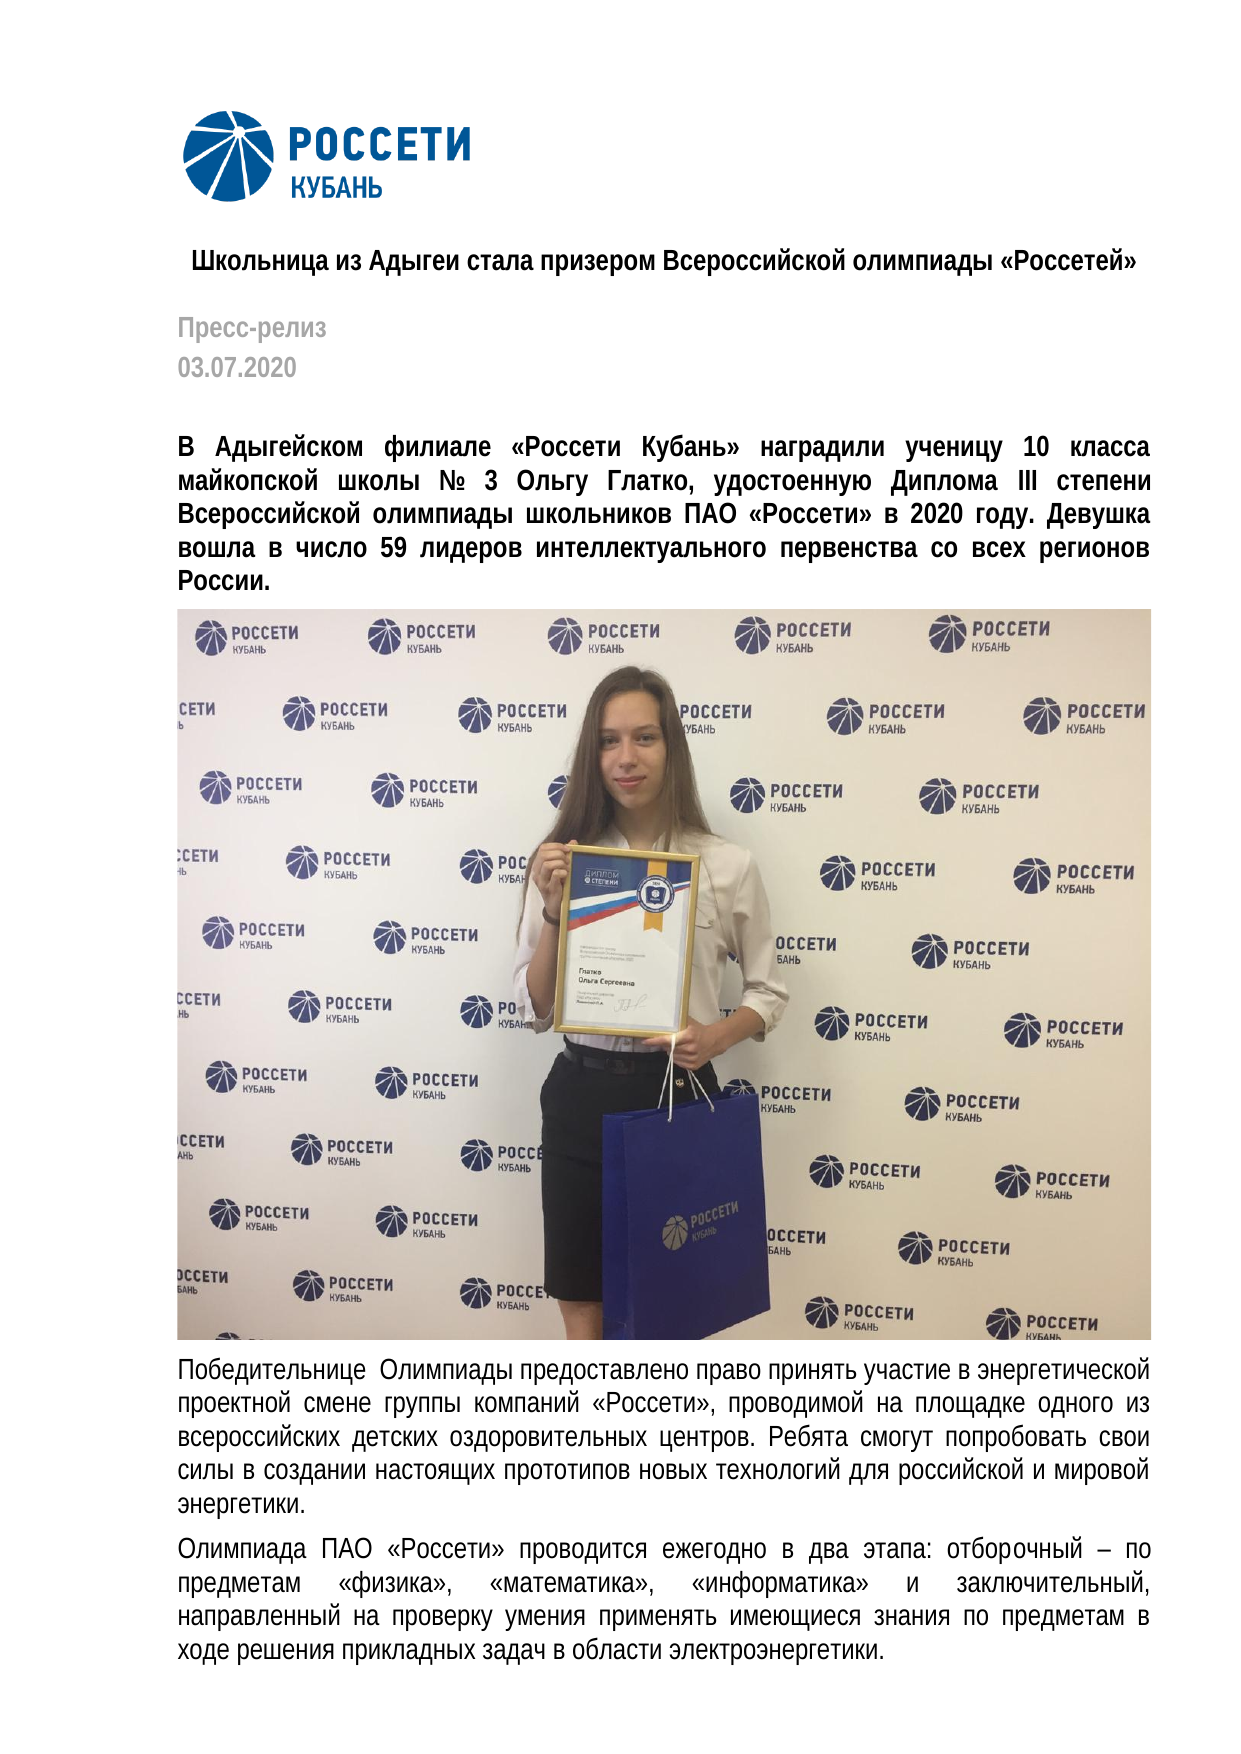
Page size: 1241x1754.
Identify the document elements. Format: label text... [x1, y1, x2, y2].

text Школьница из Адыгеи стала призером Всероссийской олимпиады «Россетей» [177, 243, 1152, 276]
text Олимпиада ПАО «Россети» проводится ежегодно в два этапа: отборочный – по предметам «физика», «математика», «информатика» и заключительный, направленный на проверку умения применять имеющиеся знания по предметам в ходе решения прикладных задач в области электроэнергетики. [177, 1532, 1152, 1665]
text Пресс-релиз [177, 310, 1152, 343]
picture [177, 609, 1152, 1340]
picture [177, 101, 517, 210]
text 03.07.2020 [177, 350, 1152, 383]
text В Адыгейском филиале «Россети Кубань» наградили ученицу 10 класса майкопской школы № 3 Ольгу Глатко, удостоенную Диплома III степени Всероссийской олимпиады школьников ПАО «Россети» в 2020 году. Девушка вошла в число 59 лидеров интеллектуального первенства со всех регионов России. [177, 429, 1152, 597]
text Победительнице Олимпиады предоставлено право принять участие в энергетической проектной смене группы компаний «Россети», проводимой на площадке одного из всероссийских детских оздоровительных центров. Ребята смогут попробовать свои силы в создании настоящих прототипов новых технологий для российской и мировой энергетики. [177, 1352, 1152, 1519]
